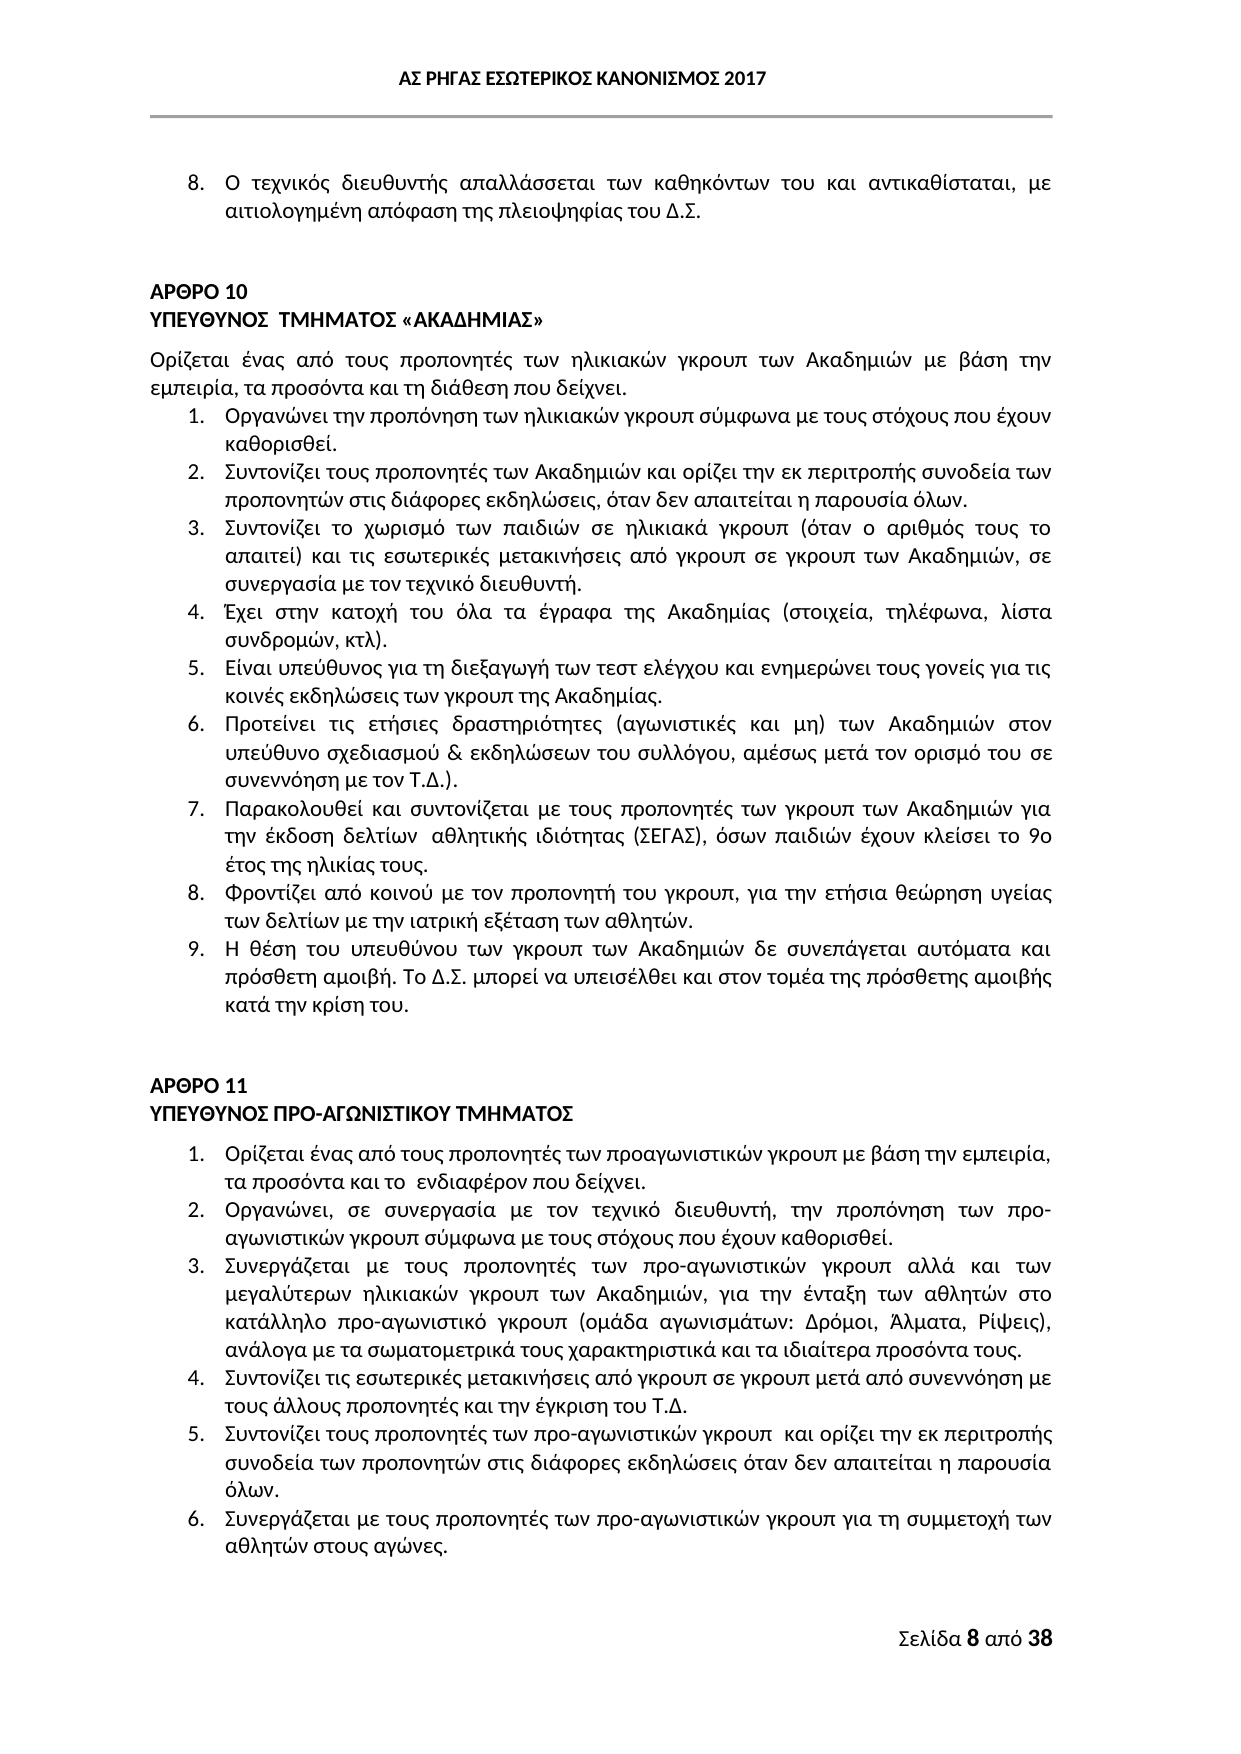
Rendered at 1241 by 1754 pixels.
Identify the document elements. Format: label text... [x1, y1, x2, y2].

list Συντονίζει τους προπονητές των Ακαδημιών και ορίζει την εκ περιτροπής συνοδεία των προπονητών στις διάφορες εκδηλώσεις, όταν δεν απαιτείται η παρουσία όλων. [187, 457, 1053, 513]
list Συντονίζει τους προπονητές των προ-αγωνιστικών γκρουπ και ορίζει την εκ περιτροπής συνοδεία των προπονητών στις διάφορες εκδηλώσεις όταν δεν απαιτείται η παρουσία όλων. [187, 1419, 1053, 1504]
list Συντονίζει τις εσωτερικές μετακινήσεις από γκρουπ σε γκρουπ μετά από συνεννόηση με τους άλλους προπονητές και την έγκριση του Τ.Δ. [187, 1363, 1053, 1419]
list Συνεργάζεται με τους προπονητές των προ-αγωνιστικών γκρουπ για τη συμμετοχή των αθλητών στους αγώνες. [187, 1504, 1053, 1560]
list Οργανώνει την προπόνηση των ηλικιακών γκρουπ σύμφωνα με τους στόχους που έχουν καθορισθεί. [187, 401, 1053, 457]
list Ο τεχνικός διευθυντής απαλλάσσεται των καθηκόντων του και αντικαθίσταται, με αιτιολογημένη απόφαση της πλειοψηφίας του Δ.Σ. [187, 168, 1053, 224]
list Προτείνει τις ετήσιες δραστηριότητες (αγωνιστικές και μη) των Ακαδημιών στον υπεύθυνο σχεδιασμού & εκδηλώσεων του συλλόγου, αμέσως μετά τον ορισμό του σε συνεννόηση με τον Τ.Δ.). [187, 709, 1053, 794]
list Φροντίζει από κοινού με τον προπονητή του γκρουπ, για την ετήσια θεώρηση υγείας των δελτίων με την ιατρική εξέταση των αθλητών. [187, 878, 1053, 934]
text ΑΡΘΡΟ 10 [150, 277, 1053, 305]
list Ορίζεται ένας από τους προπονητές των προαγωνιστικών γκρουπ με βάση την εμπειρία, τα προσόντα και το ενδιαφέρον που δείχνει. [187, 1139, 1053, 1195]
list Παρακολουθεί και συντονίζεται με τους προπονητές των γκρουπ των Ακαδημιών για την έκδοση δελτίων αθλητικής ιδιότητας (ΣΕΓΑΣ), όσων παιδιών έχουν κλείσει το 9ο έτος της ηλικίας τους. [187, 794, 1053, 878]
text ΥΠΕΥΘΥΝΟΣ ΤΜΗΜΑΤΟΣ «ΑΚΑΔΗΜΙΑΣ» [150, 305, 1053, 333]
list Συντονίζει το χωρισμό των παιδιών σε ηλικιακά γκρουπ (όταν ο αριθμός τους το απαιτεί) και τις εσωτερικές μετακινήσεις από γκρουπ σε γκρουπ των Ακαδημιών, σε συνεργασία με τον τεχνικό διευθυντή. [187, 513, 1053, 597]
list Οργανώνει, σε συνεργασία με τον τεχνικό διευθυντή, την προπόνηση των προ-αγωνιστικών γκρουπ σύμφωνα με τους στόχους που έχουν καθορισθεί. [187, 1195, 1053, 1251]
text ΑΡΘΡΟ 11 [150, 1071, 1053, 1099]
list Είναι υπεύθυνος για τη διεξαγωγή των τεστ ελέγχου και ενημερώνει τους γονείς για τις κοινές εκδηλώσεις των γκρουπ της Ακαδημίας. [187, 653, 1053, 709]
list Η θέση του υπευθύνου των γκρουπ των Ακαδημιών δε συνεπάγεται αυτόματα και πρόσθετη αμοιβή. Το Δ.Σ. μπορεί να υπεισέλθει και στον τομέα της πρόσθετης αμοιβής κατά την κρίση του. [187, 934, 1053, 1018]
list Έχει στην κατοχή του όλα τα έγραφα της Ακαδημίας (στοιχεία, τηλέφωνα, λίστα συνδρομών, κτλ). [187, 597, 1053, 653]
list Συνεργάζεται με τους προπονητές των προ-αγωνιστικών γκρουπ αλλά και των μεγαλύτερων ηλικιακών γκρουπ των Ακαδημιών, για την ένταξη των αθλητών στο κατάλληλο προ-αγωνιστικό γκρουπ (ομάδα αγωνισμάτων: Δρόμοι, Άλματα, Ρίψεις), ανάλογα με τα σωματομετρικά τους χαρακτηριστικά και τα ιδιαίτερα προσόντα τους. [187, 1251, 1053, 1363]
text Ορίζεται ένας από τους προπονητές των ηλικιακών γκρουπ των Ακαδημιών με βάση την εμπειρία, τα προσόντα και τη διάθεση που δείχνει. [150, 345, 1053, 401]
text ΥΠΕΥΘΥΝΟΣ ΠΡΟ-ΑΓΩΝΙΣΤΙΚΟΥ ΤΜΗΜΑΤΟΣ [150, 1099, 1053, 1127]
